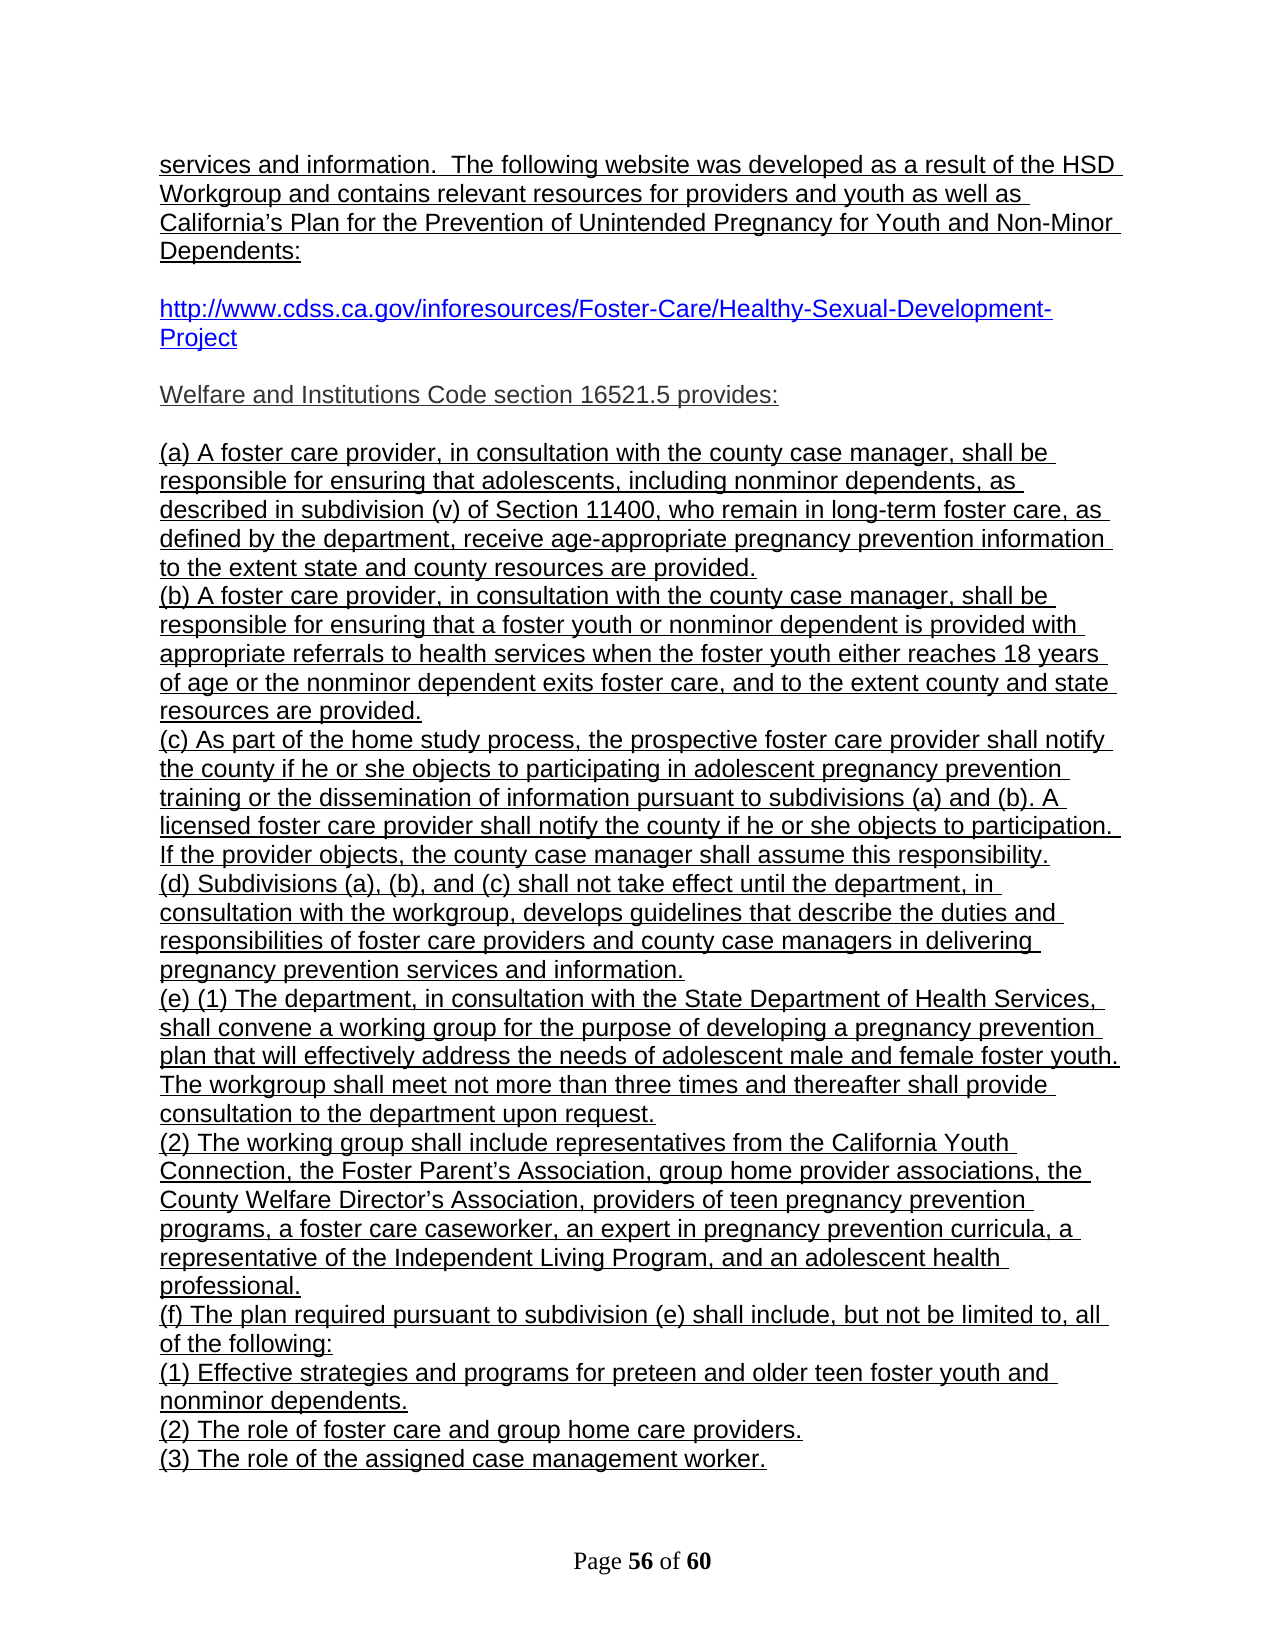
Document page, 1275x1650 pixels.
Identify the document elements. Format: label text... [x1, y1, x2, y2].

text Welfare and Institutions Code section 16521.5 provides: [159, 380, 1125, 409]
text (a) A foster care provider, in consultation with the county case manager, shall be responsible for ensuring that adolescents, including nonminor dependents, as described in subdivision (v) of Section 11400, who remain in long-term foster care, as defined by the department, receive age-appropriate pregnancy prevention information to the extent state and county resources are provided. [159, 437, 1125, 581]
text (f) The plan required pursuant to subdivision (e) shall include, but not be limited to, all of the following: [159, 1300, 1125, 1357]
text (c) As part of the home study process, the prospective foster care provider shall notify the county if he or she objects to participating in adolescent pregnancy prevention training or the dissemination of information pursuant to subdivisions (a) and (b). A licensed foster care provider shall notify the county if he or she objects to participation. If the provider objects, the county case manager shall assume this responsibility. [159, 725, 1125, 869]
text (d) Subdivisions (a), (b), and (c) shall not take effect until the department, in consultation with the workgroup, develops guidelines that describe the duties and responsibilities of foster care providers and county case managers in delivering pregnancy prevention services and information. [159, 869, 1125, 984]
text http://www.cdss.ca.gov/inforesources/Foster-Care/Healthy-Sexual-Development-Project [159, 294, 1125, 351]
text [159, 150, 1125, 265]
text (e) (1) The department, in consultation with the State Department of Health Services, shall convene a working group for the purpose of developing a pregnancy prevention plan that will effectively address the needs of adolescent male and female foster youth. The workgroup shall meet not more than three times and thereafter shall provide consultation to the department upon request. [159, 984, 1125, 1127]
text (2) The role of foster care and group home care providers. [159, 1415, 1125, 1444]
text (2) The working group shall include representatives from the California Youth Connection, the Foster Parent’s Association, group home provider associations, the County Welfare Director’s Association, providers of teen pregnancy prevention programs, a foster care caseworker, an expert in pregnancy prevention curricula, a representative of the Independent Living Program, and an adolescent health professional. [159, 1127, 1125, 1300]
text (3) The role of the assigned case management worker. [159, 1444, 1125, 1472]
text (b) A foster care provider, in consultation with the county case manager, shall be responsible for ensuring that a foster youth or nonminor dependent is provided with appropriate referrals to health services when the foster youth either reaches 18 years of age or the nonminor dependent exits foster care, and to the extent county and state resources are provided. [159, 581, 1125, 725]
text (1) Effective strategies and programs for preteen and older teen foster youth and nonminor dependents. [159, 1357, 1125, 1415]
